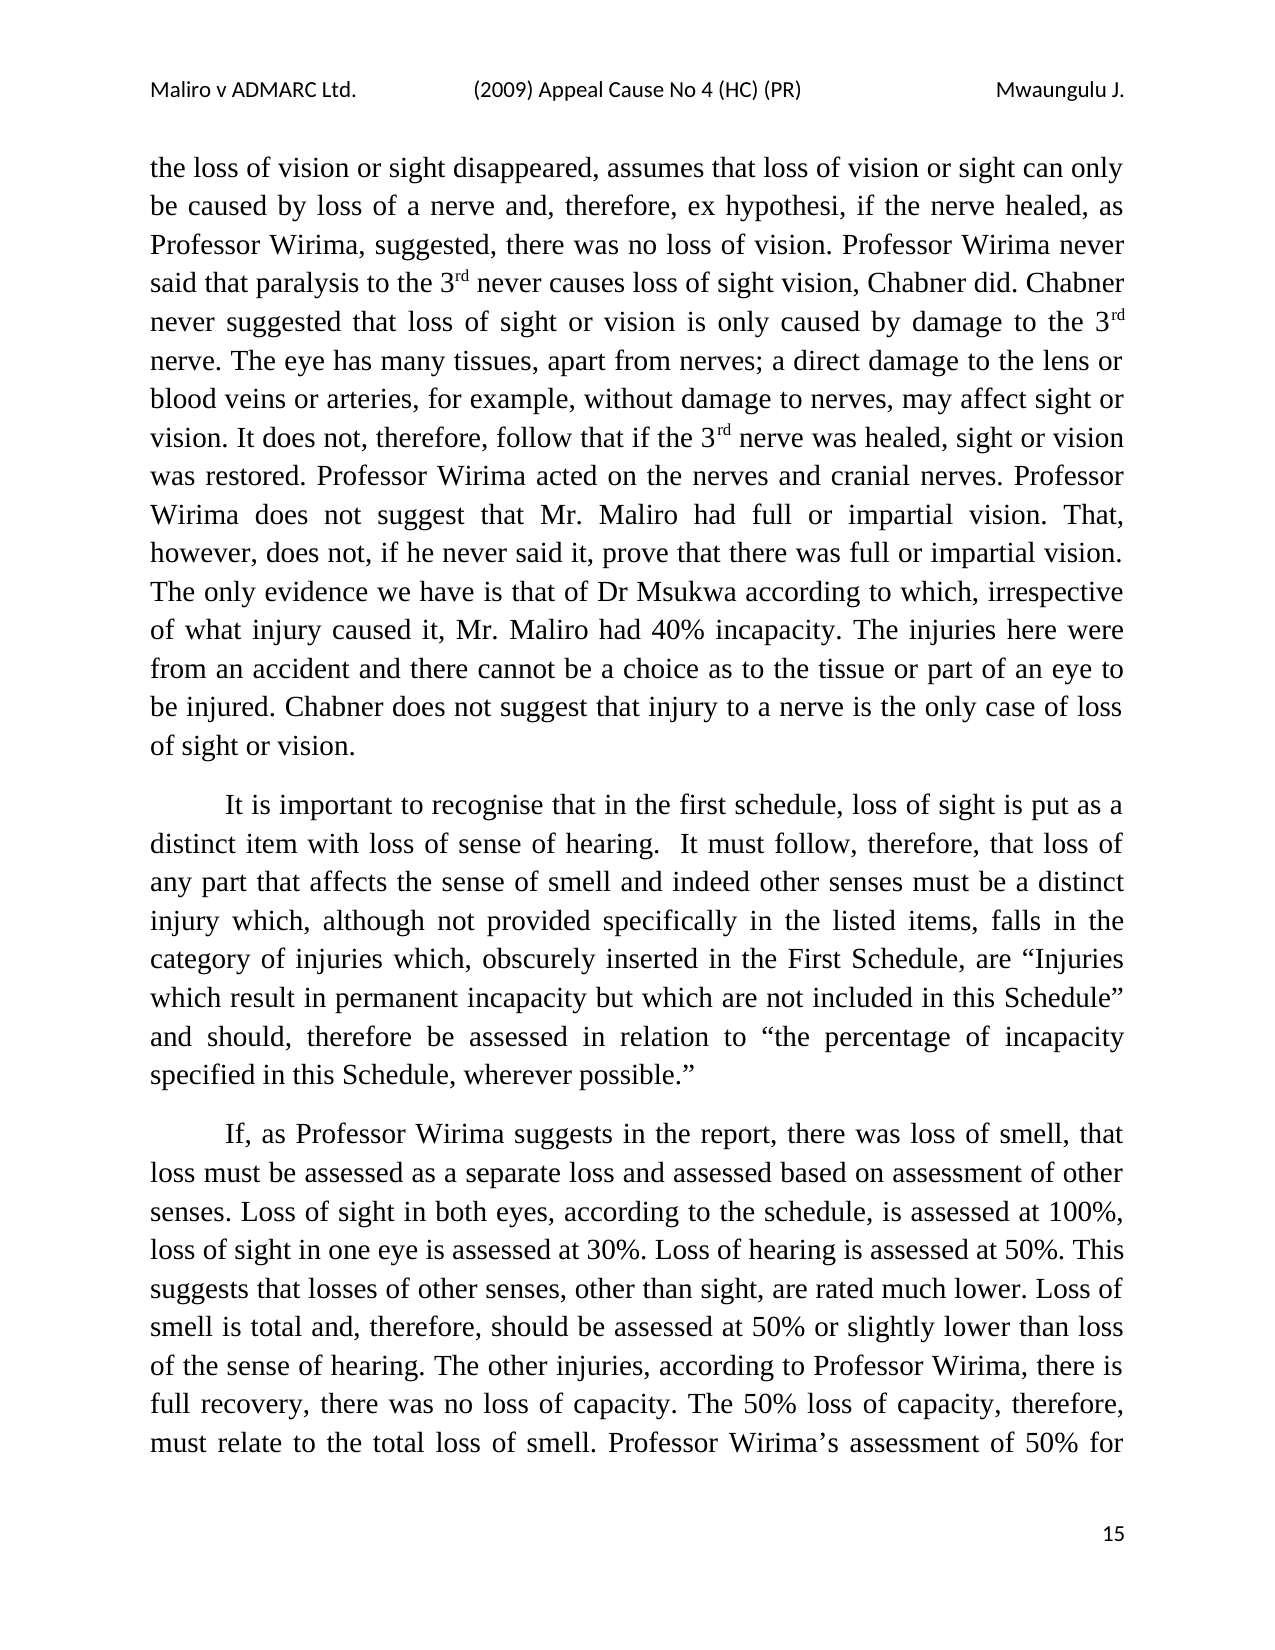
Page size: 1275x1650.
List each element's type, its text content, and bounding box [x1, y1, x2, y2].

text It is important to recognise that in the first schedule, loss of sight is put as a distinct item with loss of sense of hearing. It must follow, therefore, that loss of any part that affects the sense of smell and indeed other senses must be a distinct injury which, although not provided specifically in the listed items, falls in the category of injuries which, obscurely inserted in the First Schedule, are “Injuries which result in permanent incapacity but which are not included in this Schedule” and should, therefore be assessed in relation to “the percentage of incapacity specified in this Schedule, wherever possible.” [150, 787, 1125, 1091]
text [150, 1117, 1125, 1458]
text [150, 150, 1125, 762]
